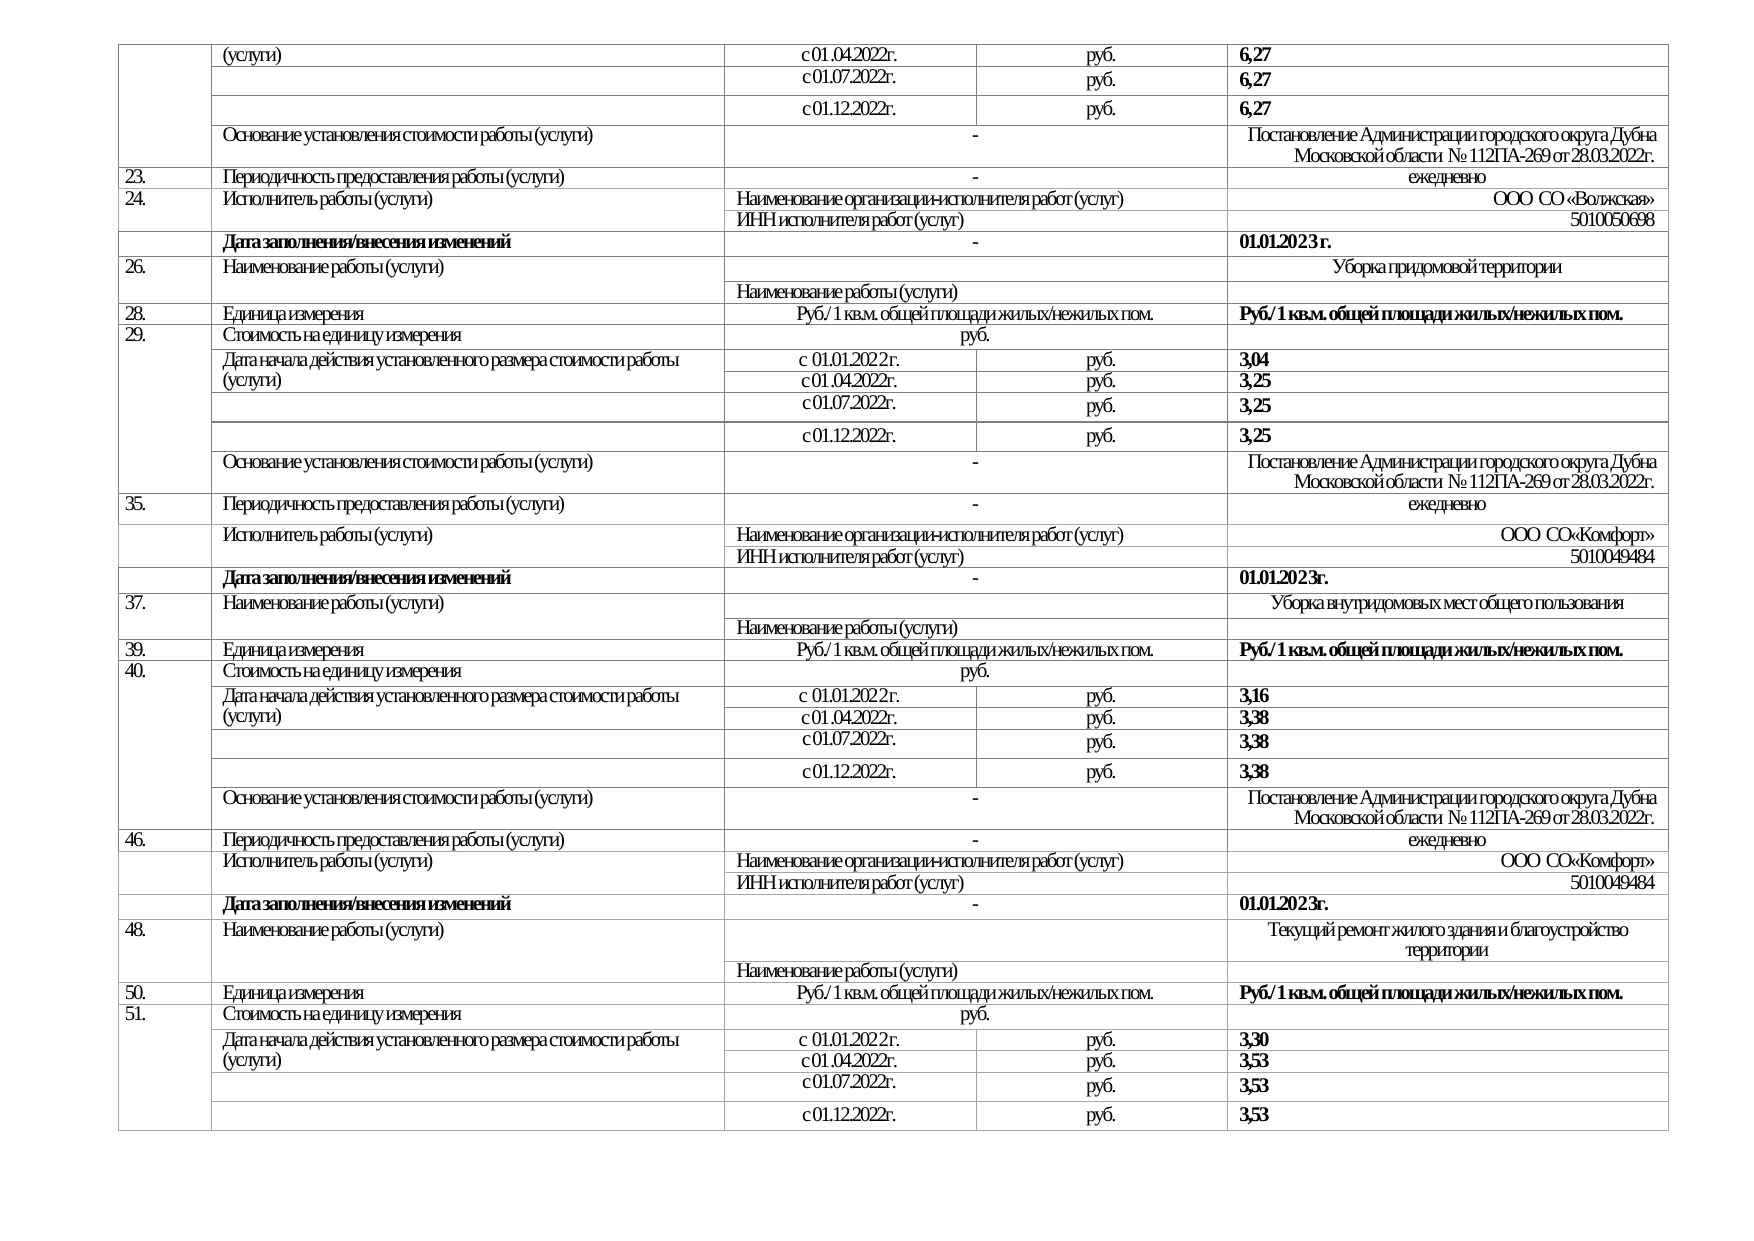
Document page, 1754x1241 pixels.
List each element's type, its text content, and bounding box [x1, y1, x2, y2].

table_cell [119, 594, 211, 639]
table_cell Периодичность предоставления работы (услуги) [212, 830, 724, 851]
table_cell [212, 96, 724, 124]
table_cell Наименование организации-исполнителя работ (услуг) [725, 852, 1227, 872]
table_cell [119, 189, 211, 231]
table_cell [1228, 1005, 1668, 1029]
table_cell [119, 232, 211, 256]
table_cell с 01.07.2022г. [725, 393, 976, 421]
table_cell 6,27 [1228, 67, 1668, 95]
table_cell Дата начала действия установленного размера стоимости работы (услуги) [212, 350, 724, 392]
table_cell - [725, 232, 1227, 256]
table_cell руб. [725, 325, 1227, 349]
table_cell руб. [977, 730, 1227, 758]
table_cell Наименование работы (услуги) [725, 282, 1227, 303]
table_cell [119, 525, 211, 567]
table_cell Руб./ 1 кв.м. общей площади жилых/нежилых пом. [725, 304, 1227, 324]
table_cell ежедневно [1228, 494, 1668, 524]
table_cell 6,27 [1228, 45, 1668, 66]
table_cell с 01.12.2022г. [725, 423, 976, 451]
table_cell ООО СО «Волжская» [1228, 189, 1668, 209]
table_cell Единица измерения [212, 304, 724, 324]
table_cell [119, 168, 211, 188]
table_cell - [725, 788, 1227, 829]
table_cell [1228, 325, 1668, 349]
table_cell [119, 1005, 211, 1130]
table_cell c 01.04.2022г. [725, 708, 976, 728]
table_cell руб. [977, 393, 1227, 421]
table_cell c 01.04.2022г. [725, 372, 976, 392]
table_cell руб. [977, 96, 1227, 124]
table_cell [119, 983, 211, 1003]
table_cell руб. [977, 1030, 1227, 1050]
table_cell Основание установления стоимости работы (услуги) [212, 126, 724, 167]
table_cell 3,30 [1228, 1030, 1668, 1050]
table_cell 3,25 [1228, 423, 1668, 451]
table_cell 3,16 [1228, 687, 1668, 707]
table_cell 5010049484 [1228, 547, 1668, 567]
table_cell - [725, 494, 1227, 524]
table_cell Стоимость на единицу измерения [212, 325, 724, 349]
table_cell руб. [977, 708, 1227, 728]
table_cell с 01.12.2022г. [725, 96, 976, 124]
table_cell Исполнитель работы (услуги) [212, 852, 724, 893]
table_cell [1228, 282, 1668, 303]
table_cell Наименование работы (услуги) [725, 619, 1227, 639]
table_cell Наименование организации-исполнителя работ (услуг) [725, 189, 1227, 209]
table_cell [119, 304, 211, 324]
table_cell [119, 920, 211, 982]
table_cell 01.01.2023 г. [1228, 232, 1668, 256]
table_cell [1228, 962, 1668, 982]
table_cell Постановление Администрации городского округа Дубна Московской области № 112ПА-269 от 28.03.2022г. [1228, 452, 1668, 493]
table_cell ИНН исполнителя работ (услуг) [725, 547, 1227, 567]
table_cell - [725, 126, 1227, 167]
table_cell Исполнитель работы (услуги) [212, 189, 724, 231]
table_cell - [725, 452, 1227, 493]
table_cell ежедневно [1228, 830, 1668, 851]
table_cell Наименование организации-исполнителя работ (услуг) [725, 525, 1227, 546]
table_cell Руб./ 1 кв.м. общей площади жилых/нежилых пом. [1228, 304, 1668, 324]
table_cell 3,53 [1228, 1051, 1668, 1072]
table_cell Наименование работы (услуги) [725, 962, 1227, 982]
table_cell [212, 423, 724, 451]
table_cell руб. [977, 67, 1227, 95]
table_cell Наименование работы (услуги) [212, 920, 724, 982]
table_cell [119, 325, 211, 493]
table_cell 3,38 [1228, 708, 1668, 728]
table_cell с 01.01.2022г. [725, 687, 976, 707]
table_cell с 01.07.2022г. [725, 730, 976, 758]
table_cell Руб./ 1 кв.м. общей площади жилых/нежилых пом. [1228, 640, 1668, 660]
table_cell руб. [977, 1102, 1227, 1130]
table_cell с 01.07.2022г. [725, 67, 976, 95]
table_cell c 01.04.2022г. [725, 45, 976, 66]
table_cell руб. [977, 423, 1227, 451]
table_cell [119, 257, 211, 303]
table_cell [119, 640, 211, 660]
table_cell ООО СО«Комфорт» [1228, 525, 1668, 546]
table_cell Руб./ 1 кв.м. общей площади жилых/нежилых пом. [725, 640, 1227, 660]
table_cell 3,04 [1228, 350, 1668, 371]
table_cell Периодичность предоставления работы (услуги) [212, 168, 724, 188]
table_cell [1228, 661, 1668, 686]
table_cell [212, 393, 724, 421]
table_cell Дата начала действия установленного размера стоимости работы (услуги) [212, 1030, 724, 1072]
table_cell Уборка придомовой территории [1228, 257, 1668, 281]
table_cell руб. [977, 1051, 1227, 1072]
table_cell 5010049484 [1228, 873, 1668, 893]
table_cell - [725, 168, 1227, 188]
table_cell Периодичность предоставления работы (услуги) [212, 494, 724, 524]
table_cell руб. [977, 1073, 1227, 1101]
table_cell Постановление Администрации городского округа Дубна Московской области № 112ПА-269 от 28.03.2022г. [1228, 126, 1668, 167]
table_cell руб. [977, 759, 1227, 787]
table_cell Дата заполнения/внесения изменений [212, 568, 724, 592]
table_cell Текущий ремонт жилого здания и благоустройство территории [1228, 920, 1668, 961]
table_cell [212, 1102, 724, 1130]
table_cell Основание установления стоимости работы (услуги) [212, 452, 724, 493]
table_cell Стоимость на единицу измерения [212, 1005, 724, 1029]
table_cell - [725, 895, 1227, 919]
table_cell Постановление Администрации городского округа Дубна Московской области № 112ПА-269 от 28.03.2022г. [1228, 788, 1668, 829]
table_cell [119, 895, 211, 919]
table_cell [119, 852, 211, 893]
table_cell руб. [977, 350, 1227, 371]
table_cell [212, 730, 724, 758]
table_cell ежедневно [1228, 168, 1668, 188]
table_cell Наименование работы (услуги) [212, 594, 724, 639]
table_cell руб. [725, 1005, 1227, 1029]
table_cell ИНН исполнителя работ (услуг) [725, 873, 1227, 893]
table_cell [725, 257, 1227, 281]
table_cell руб. [977, 687, 1227, 707]
table_cell [119, 661, 211, 829]
table_cell - [725, 568, 1227, 592]
table_cell [725, 594, 1227, 617]
table_cell руб. [977, 372, 1227, 392]
table_cell [212, 67, 724, 95]
table_cell [212, 759, 724, 787]
table_cell - [725, 830, 1227, 851]
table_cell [212, 45, 724, 66]
table_cell Уборка внутридомовых мест общего пользования [1228, 594, 1668, 617]
table_cell [119, 494, 211, 524]
table_cell ИНН исполнителя работ (услуг) [725, 211, 1227, 231]
table_cell Стоимость на единицу измерения [212, 661, 724, 686]
table_cell Исполнитель работы (услуги) [212, 525, 724, 567]
table_cell с 01.01.2022г. [725, 350, 976, 371]
table_cell c 01.04.2022г. [725, 1051, 976, 1072]
table_cell ООО СО«Комфорт» [1228, 852, 1668, 872]
table_cell с 01.07.2022г. [725, 1073, 976, 1101]
table_cell 3,25 [1228, 372, 1668, 392]
table_cell 3,25 [1228, 393, 1668, 421]
table_cell Единица измерения [212, 640, 724, 660]
table_cell с 01.12.2022г. [725, 1102, 976, 1130]
table_cell 3,53 [1228, 1102, 1668, 1130]
table_cell [1228, 619, 1668, 639]
table_cell [212, 1073, 724, 1101]
table_cell 3,53 [1228, 1073, 1668, 1101]
table_cell с 01.12.2022г. [725, 759, 976, 787]
table_cell Наименование работы (услуги) [212, 257, 724, 303]
table_cell Дата начала действия установленного размера стоимости работы (услуги) [212, 687, 724, 728]
table_cell [119, 830, 211, 851]
table_cell Дата заполнения/внесения изменений [212, 232, 724, 256]
table_cell Руб./ 1 кв.м. общей площади жилых/нежилых пом. [1228, 983, 1668, 1003]
table_cell 5010050698 [1228, 211, 1668, 231]
table_cell Руб./ 1 кв.м. общей площади жилых/нежилых пом. [725, 983, 1227, 1003]
table_cell [725, 920, 1227, 961]
table_cell Основание установления стоимости работы (услуги) [212, 788, 724, 829]
table_cell руб. [977, 45, 1227, 66]
table_cell 01.01.2023г. [1228, 895, 1668, 919]
table_cell 3,38 [1228, 730, 1668, 758]
table_cell [119, 568, 211, 592]
table_cell руб. [725, 661, 1227, 686]
table_cell Дата заполнения/внесения изменений [212, 895, 724, 919]
table_cell 3,38 [1228, 759, 1668, 787]
table_cell с 01.01.2022г. [725, 1030, 976, 1050]
table_cell 6,27 [1228, 96, 1668, 124]
table_cell Единица измерения [212, 983, 724, 1003]
table_cell 01.01.2023г. [1228, 568, 1668, 592]
